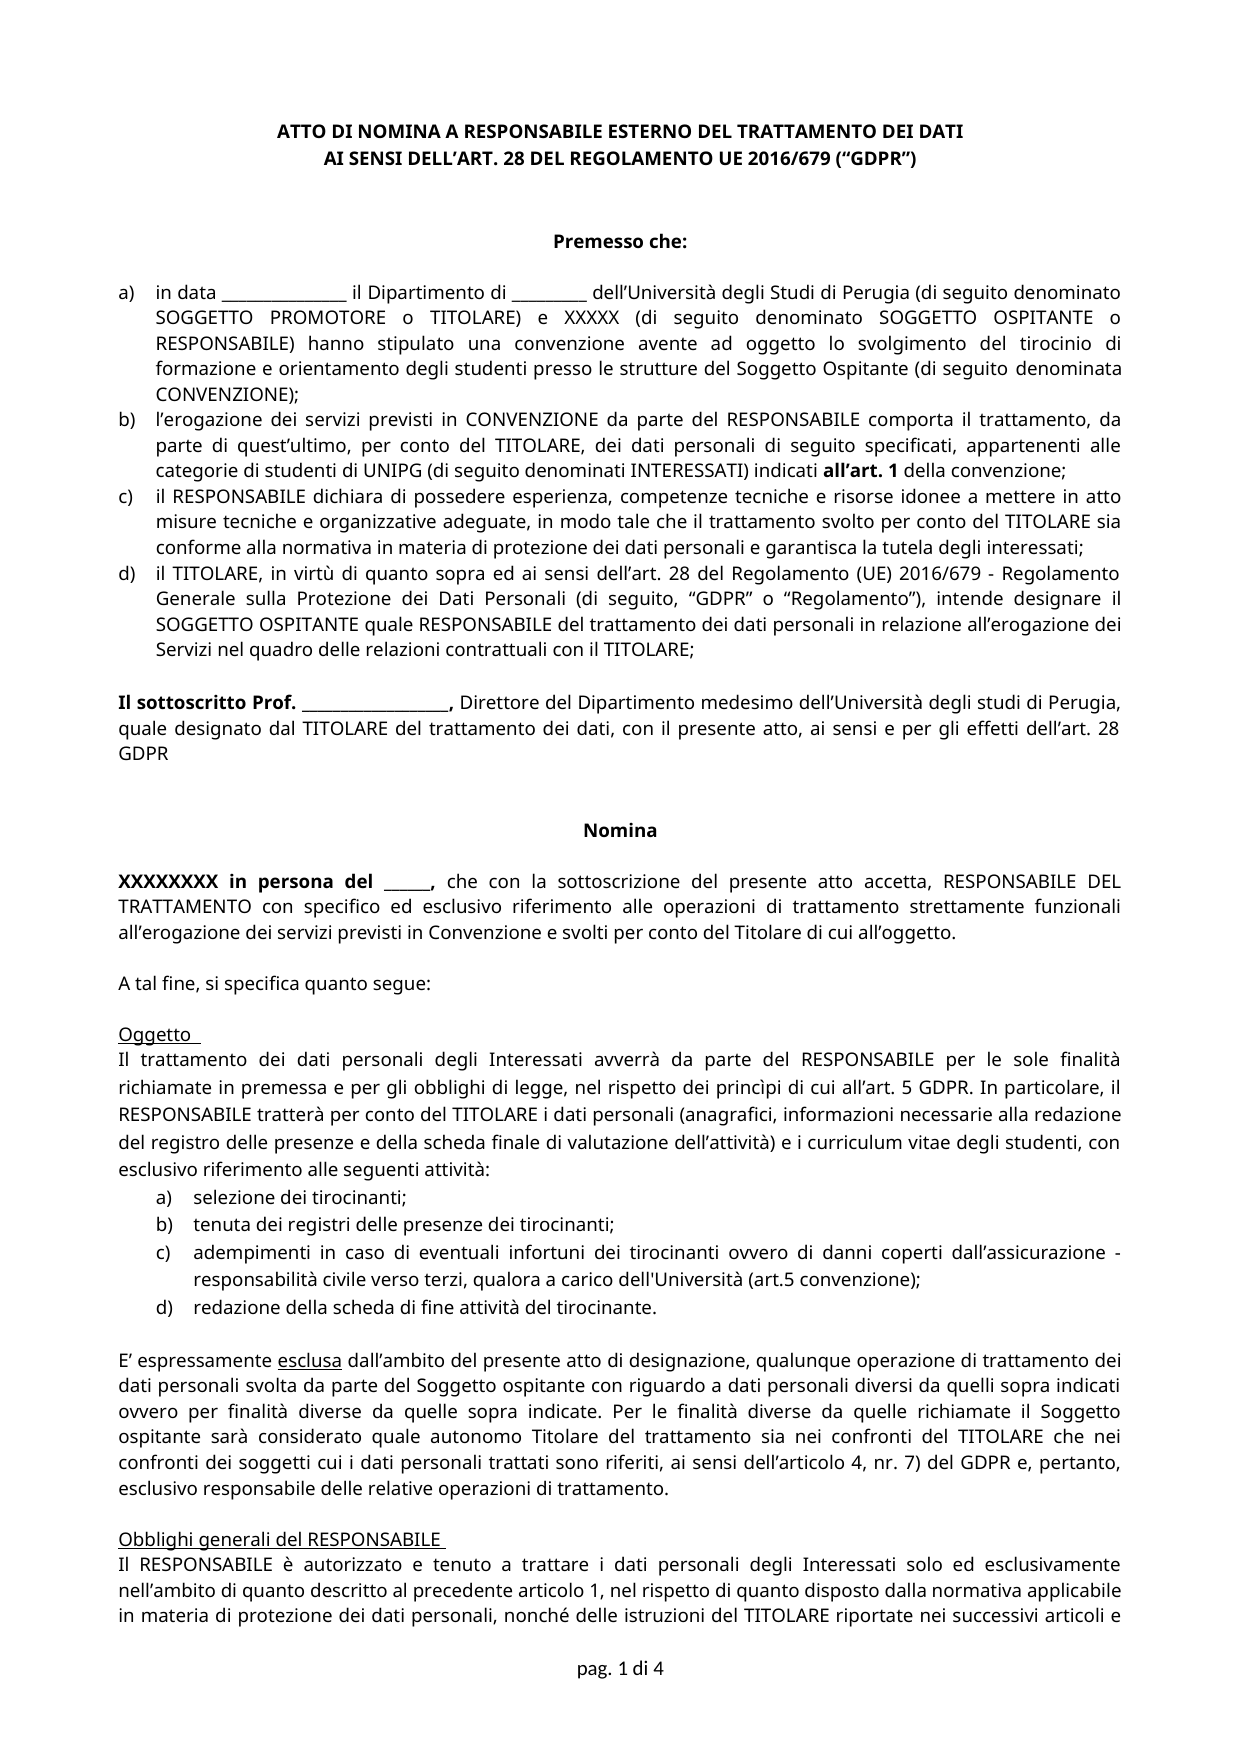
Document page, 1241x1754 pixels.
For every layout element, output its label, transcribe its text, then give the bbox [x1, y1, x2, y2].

list il RESPONSABILE dichiara di possedere esperienza, competenze tecniche e risorse idonee a mettere in atto misure tecniche e organizzative adeguate, in modo tale che il trattamento svolto per conto del TITOLARE sia conforme alla normativa in materia di protezione dei dati personali e garantisca la tutela degli interessati; [118, 483, 1122, 560]
text ATTO DI NOMINA A RESPONSABILE ESTERNO DEL TRATTAMENTO DEI DATI [118, 118, 1122, 143]
text Premesso che: [118, 228, 1122, 253]
text A tal fine, si specifica quanto segue: [118, 970, 1122, 996]
text Il trattamento dei dati personali degli Interessati avverrà da parte del RESPONSABILE per le sole finalità richiamate in premessa e per gli obblighi di legge, nel rispetto dei princìpi di cui all’art. 5 GDPR. In particolare, il RESPONSABILE tratterà per conto del TITOLARE i dati personali (anagrafici, informazioni necessarie alla redazione del registro delle presenze e della scheda finale di valutazione dell’attività) e i curriculum vitae degli studenti, con esclusivo riferimento alle seguenti attività: [118, 1047, 1122, 1182]
text Oggetto [118, 1021, 1122, 1047]
text E’ espressamente esclusa dall’ambito del presente atto di designazione, qualunque operazione di trattamento dei dati personali svolta da parte del Soggetto ospitante con riguardo a dati personali diversi da quelli sopra indicati ovvero per finalità diverse da quelle sopra indicate. Per le finalità diverse da quelle richiamate il Soggetto ospitante sarà considerato quale autonomo Titolare del trattamento sia nei confronti del TITOLARE che nei confronti dei soggetti cui i dati personali trattati sono riferiti, ai sensi dell’articolo 4, nr. 7) del GDPR e, pertanto, esclusivo responsabile delle relative operazioni di trattamento. [118, 1347, 1122, 1500]
text XXXXXXXX in persona del ______, che con la sottoscrizione del presente atto accetta, RESPONSABILE DEL TRATTAMENTO con specifico ed esclusivo riferimento alle operazioni di trattamento strettamente funzionali all’erogazione dei servizi previsti in Convenzione e svolti per conto del Titolare di cui all’oggetto. [118, 868, 1122, 944]
list in data _______________ il Dipartimento di _________ dell’Università degli Studi di Perugia (di seguito denominato SOGGETTO PROMOTORE o TITOLARE) e XXXXX (di seguito denominato SOGGETTO OSPITANTE o RESPONSABILE) hanno stipulato una convenzione avente ad oggetto lo svolgimento del tirocinio di formazione e orientamento degli studenti presso le strutture del Soggetto Ospitante (di seguito denominata CONVENZIONE); [118, 279, 1122, 407]
list tenuta dei registri delle presenze dei tirocinanti; [156, 1212, 1122, 1237]
list l’erogazione dei servizi previsti in CONVENZIONE da parte del RESPONSABILE comporta il trattamento, da parte di quest’ultimo, per conto del TITOLARE, dei dati personali di seguito specificati, appartenenti alle categorie di studenti di UNIPG (di seguito denominati INTERESSATI) indicati all’art. 1 della convenzione; [118, 407, 1122, 483]
text Nomina [118, 817, 1122, 842]
list adempimenti in caso di eventuali infortuni dei tirocinanti ovvero di danni coperti dall’assicurazione - responsabilità civile verso terzi, qualora a carico dell'Università (art.5 convenzione); [156, 1239, 1122, 1292]
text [118, 1551, 1122, 1628]
list il TITOLARE, in virtù di quanto sopra ed ai sensi dell’art. 28 del Regolamento (UE) 2016/679 - Regolamento Generale sulla Protezione dei Dati Personali (di seguito, “GDPR” o “Regolamento”), intende designare il SOGGETTO OSPITANTE quale RESPONSABILE del trattamento dei dati personali in relazione all’erogazione dei Servizi nel quadro delle relazioni contrattuali con il TITOLARE; [118, 560, 1122, 662]
text Il sottoscritto Prof. ___________________, Direttore del Dipartimento medesimo dell’Università degli studi di Perugia, quale designato dal TITOLARE del trattamento dei dati, con il presente atto, ai sensi e per gli effetti dell’art. 28 GDPR [118, 689, 1122, 766]
list selezione dei tirocinanti; [156, 1184, 1122, 1210]
text AI SENSI DELL’ART. 28 DEL REGOLAMENTO UE 2016/679 (“GDPR”) [118, 146, 1122, 171]
text Obblighi generali del RESPONSABILE [118, 1526, 1122, 1551]
list redazione della scheda di fine attività del tirocinante. [156, 1294, 1122, 1320]
